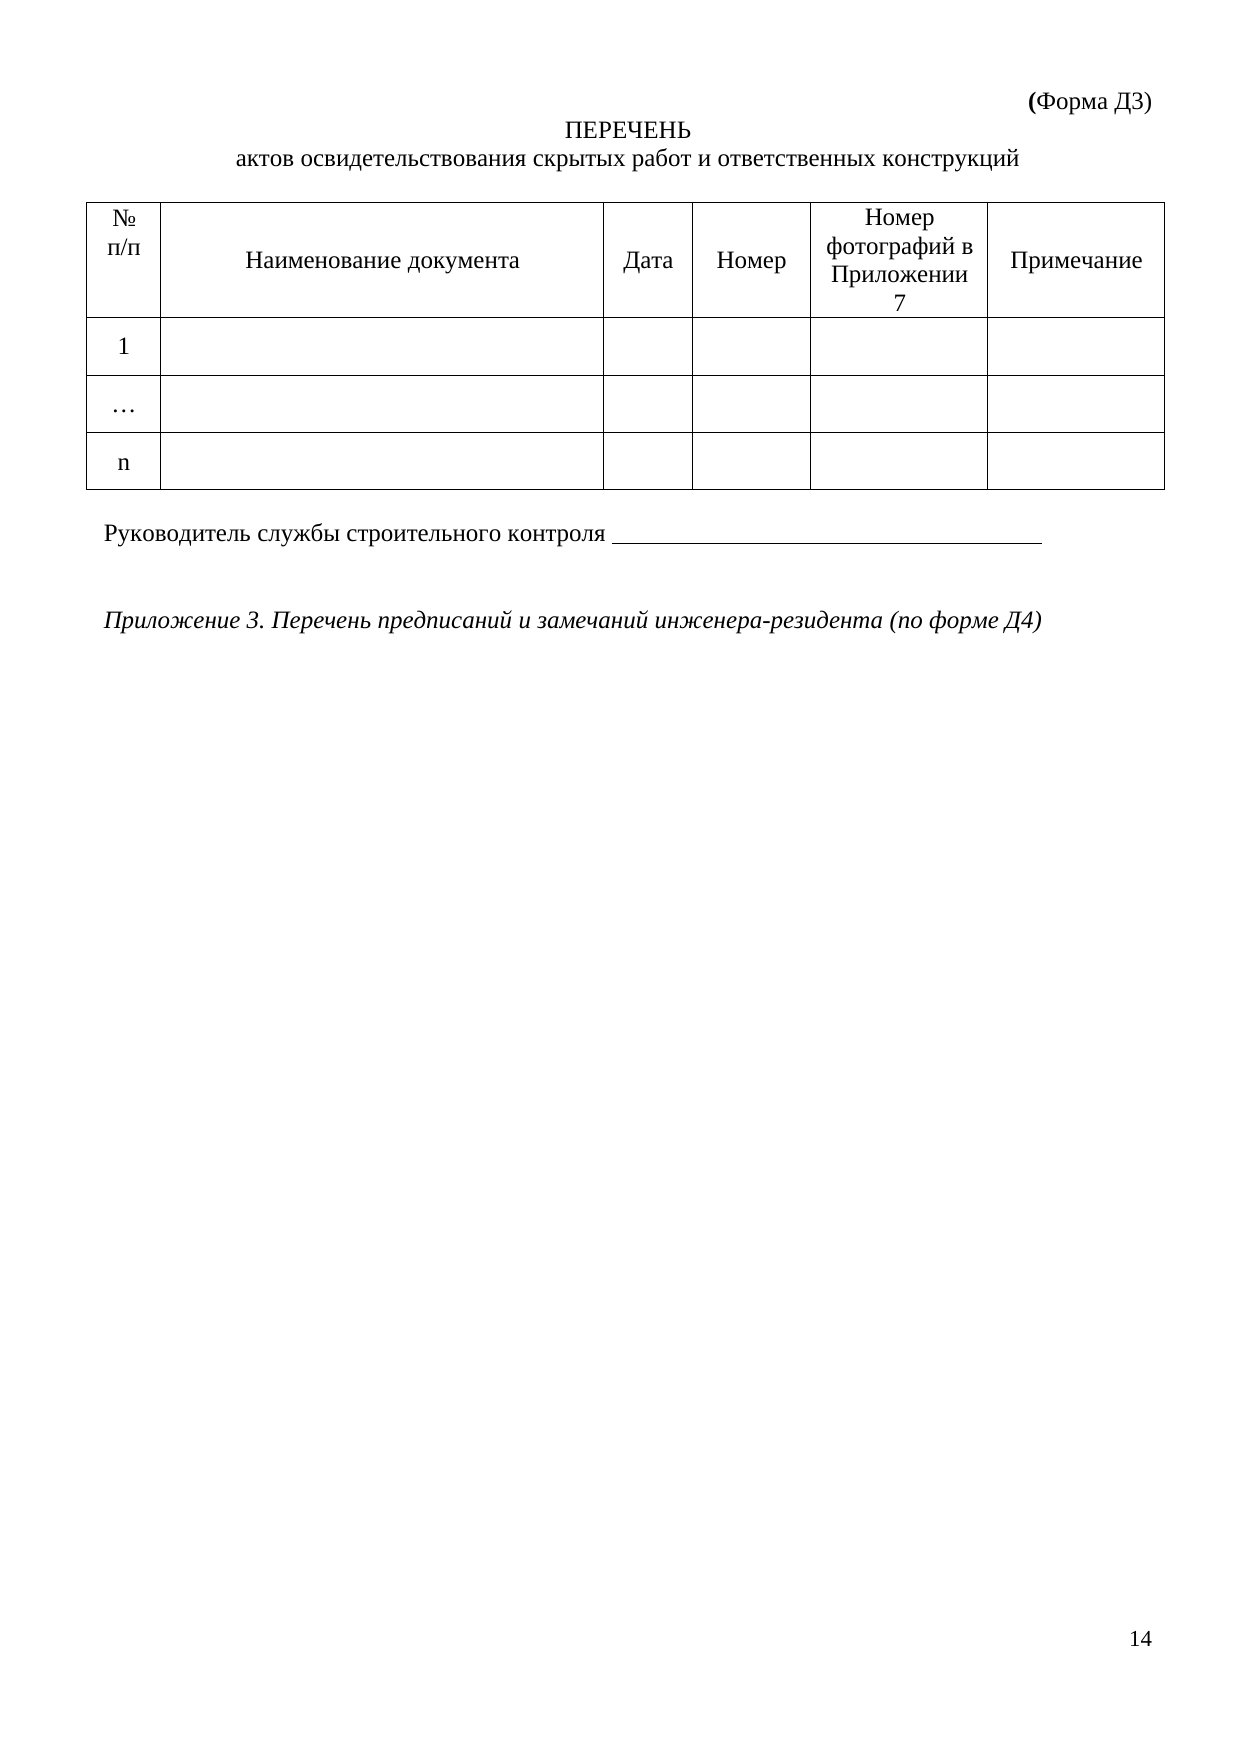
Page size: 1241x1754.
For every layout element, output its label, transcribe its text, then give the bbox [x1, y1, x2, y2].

text актов освидетельствования скрытых работ и ответственных конструкций [109, 143, 1145, 172]
table_cell [811, 318, 987, 374]
table_cell [604, 433, 692, 489]
table_cell [811, 376, 987, 432]
table_cell [604, 318, 692, 374]
table_cell n [87, 433, 160, 489]
table_cell 1 [87, 318, 160, 374]
table_cell … [87, 376, 160, 432]
table_cell [161, 318, 603, 374]
table_cell [693, 376, 810, 432]
table_cell [693, 318, 810, 374]
text Приложение 3. Перечень предписаний и замечаний инженера-резидента (по форме Д4) [103, 605, 1194, 633]
table_cell [604, 376, 692, 432]
table_header № п/п [87, 203, 160, 317]
table_header Дата [604, 203, 692, 317]
text ПЕРЕЧЕНЬ [110, 115, 1145, 143]
table_header Номер [693, 203, 810, 317]
table_cell [811, 433, 987, 489]
table_header Наименование документа [161, 203, 603, 317]
table_cell [988, 376, 1164, 432]
table_cell [161, 376, 603, 432]
table_cell [988, 318, 1164, 374]
text Руководитель службы строительного контроля [103, 518, 1194, 547]
table_header Примечание [988, 203, 1164, 317]
text (Форма Д3) [44, 86, 1152, 115]
table_cell [693, 433, 810, 489]
table_cell [988, 433, 1164, 489]
table_header Номер фотографий в Приложении 7 [811, 203, 987, 317]
table_cell [161, 433, 603, 489]
